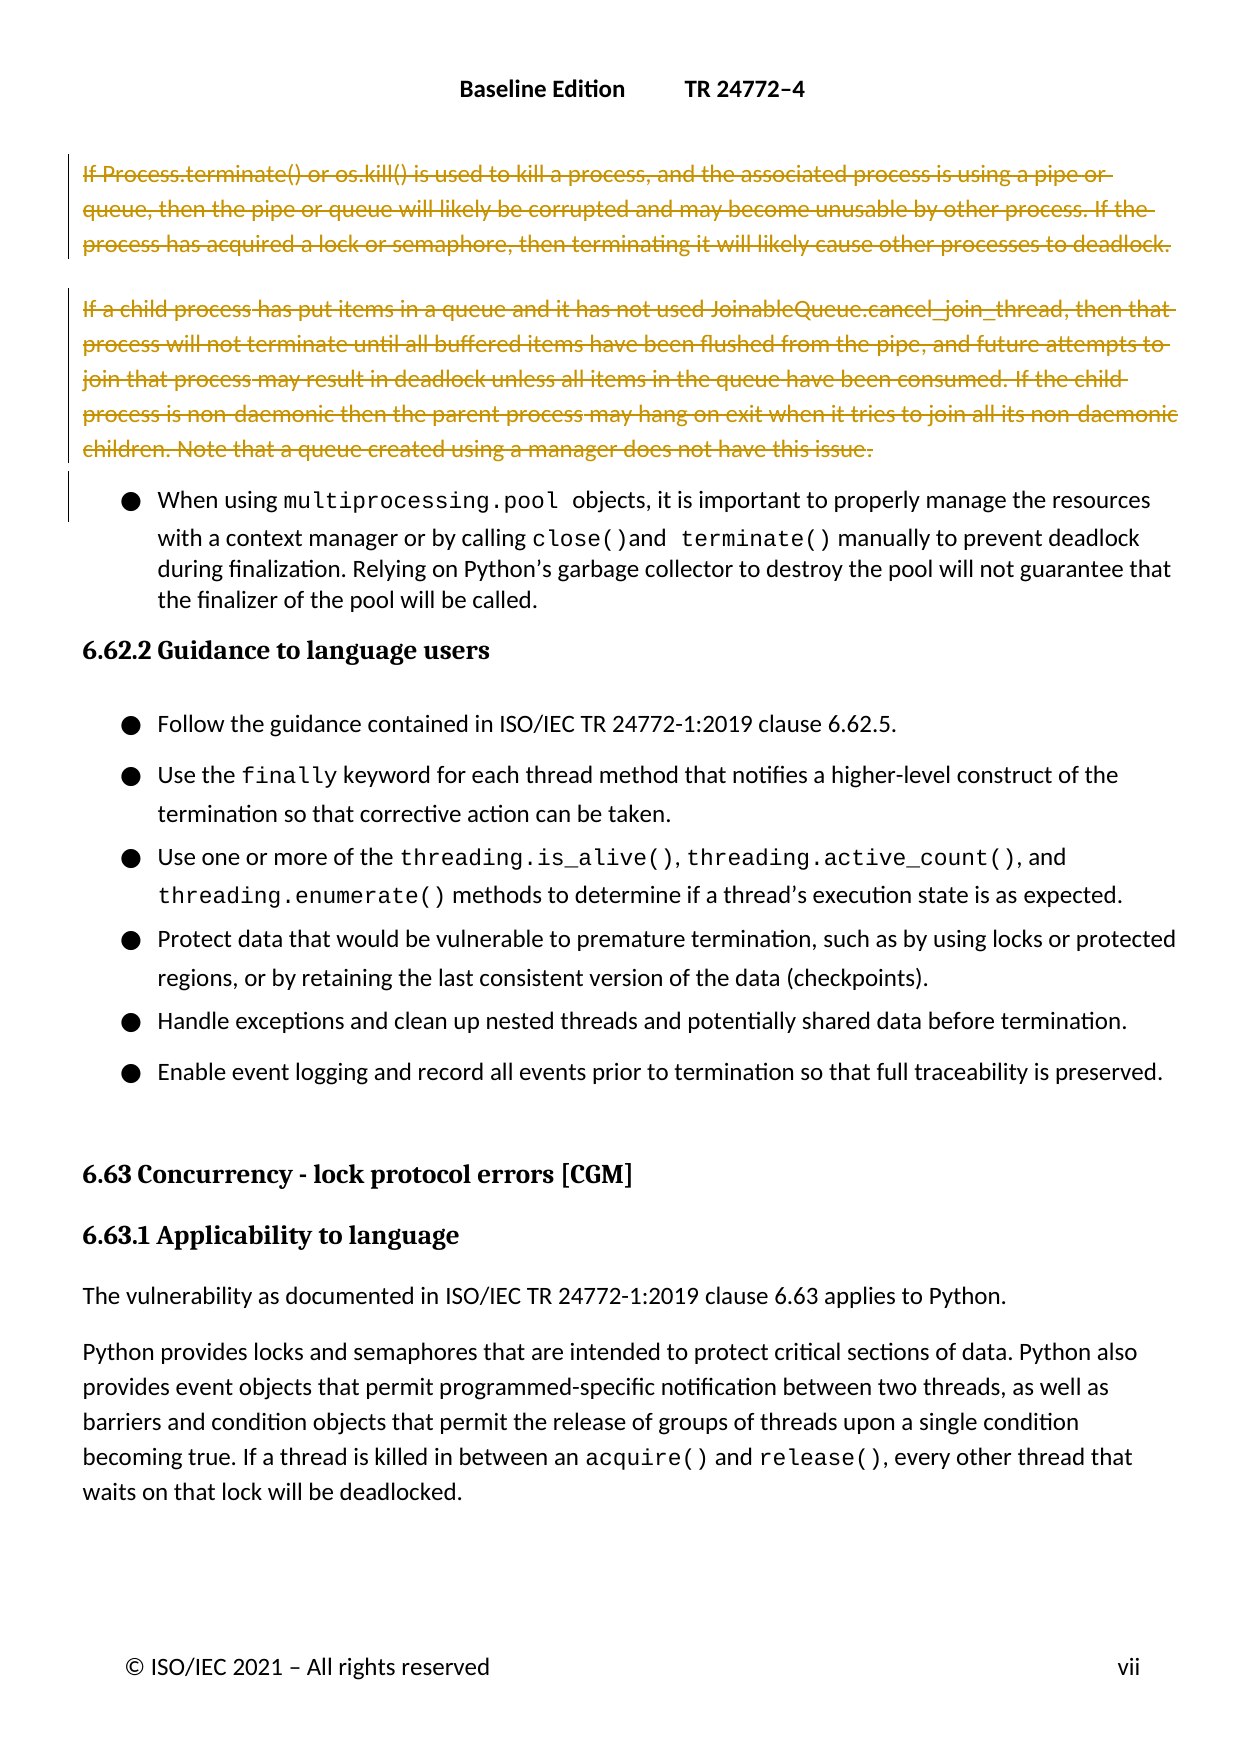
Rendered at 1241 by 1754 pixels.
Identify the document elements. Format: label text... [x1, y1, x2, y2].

list When using multiprocessing.pool objects, it is important to properly manage the resources with a context manager or by calling close()and terminate() manually to prevent deadlock during finalization. Relying on Python’s garbage collector to destroy the pool will not guarantee that the finalizer of the pool will be called. [120, 471, 1182, 614]
list Follow the guidance contained in ISO/IEC TR 24772-1:2019 clause 6.62.5. [120, 695, 1182, 747]
text The vulnerability as documented in ISO/IEC TR 24772-1:2019 clause 6.63 applies to Python. [82, 1280, 1182, 1310]
text Python provides locks and semaphores that are intended to protect critical sections of data. Python also provides event objects that permit programmed-specific notification between two threads, as well as barriers and condition objects that permit the release of groups of threads upon a single condition becoming true. If a thread is killed in between an acquire() and release(), every other thread that waits on that lock will be deadlocked. [82, 1336, 1182, 1507]
list Enable event logging and record all events prior to termination so that full traceability is preserved. [120, 1044, 1182, 1095]
subtitle 6.63.1 Applicability to language [82, 1220, 1182, 1251]
list Use one or more of the threading.is_alive(), threading.active_count(), and threading.enumerate() methods to determine if a thread’s execution state is as expected. [120, 828, 1182, 911]
list Use the finally keyword for each thread method that notifies a higher-level construct of the termination so that corrective action can be taken. [120, 747, 1182, 828]
list Handle exceptions and clean up nested threads and potentially shared data before termination. [120, 993, 1182, 1044]
list Protect data that would be vulnerable to premature termination, such as by using locks or protected regions, or by retaining the last consistent version of the data (checkpoints). [120, 911, 1182, 993]
subtitle 6.62.2 Guidance to language users [82, 635, 1182, 666]
subtitle 6.63 Concurrency - lock protocol errors [CGM] [82, 1159, 1182, 1190]
